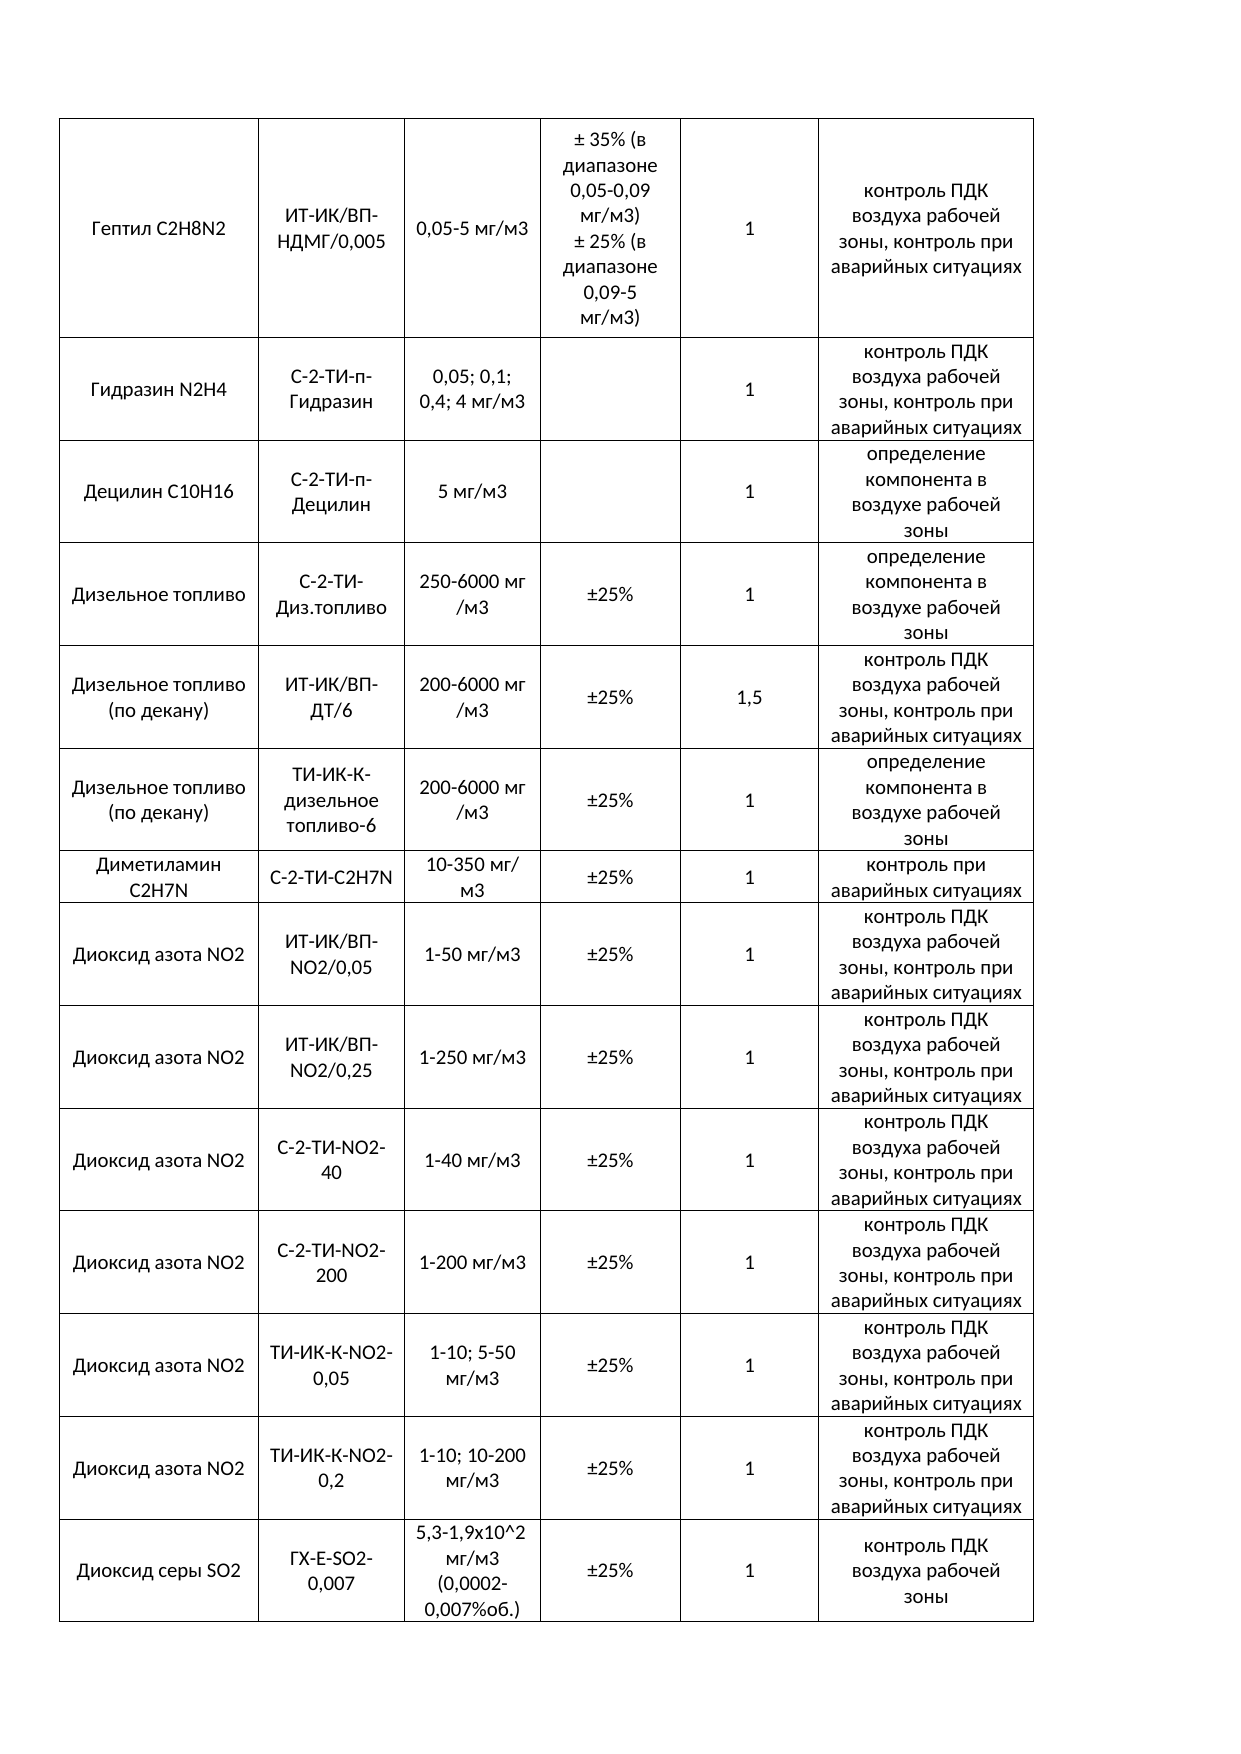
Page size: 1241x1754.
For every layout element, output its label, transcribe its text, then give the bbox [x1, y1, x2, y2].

table_cell Диоксид азота NO2 [60, 1109, 258, 1210]
table_cell 1-40 мг/м3 [405, 1109, 540, 1210]
table_cell 250-6000 мг/м3 [405, 543, 540, 645]
table_cell контроль ПДК воздуха рабочей зоны, контроль при аварийных ситуациях [819, 1211, 1033, 1313]
table_cell ТИ-ИК-К-дизельное топливо-6 [259, 749, 404, 850]
table_cell ИТ-ИК/ВП-НДМГ/0,005 [259, 119, 404, 337]
table_cell 1 [681, 1417, 818, 1518]
table_cell ±25% [541, 1314, 680, 1416]
table_cell Децилин C10H16 [60, 441, 258, 542]
table_cell контроль ПДК воздуха рабочей зоны, контроль при аварийных ситуациях [819, 338, 1033, 439]
table_cell Диоксид азота NO2 [60, 1314, 258, 1416]
table_cell ИТ-ИК/ВП-NO2/0,05 [259, 903, 404, 1005]
table_cell 1 [681, 119, 818, 337]
table_cell 1 [681, 749, 818, 850]
table_cell С-2-ТИ-п-Децилин [259, 441, 404, 542]
table_cell Гидразин N2H4 [60, 338, 258, 439]
table_cell Диоксид серы SO2 [60, 1520, 258, 1621]
table_cell 1 [681, 338, 818, 439]
table_cell ±25% [541, 1417, 680, 1518]
table_cell 1-250 мг/м3 [405, 1006, 540, 1108]
table_cell контроль ПДК воздуха рабочей зоны, контроль при аварийных ситуациях [819, 1314, 1033, 1416]
table_cell ±25% [541, 543, 680, 645]
table_cell определение компонента в воздухе рабочей зоны [819, 749, 1033, 850]
table_cell 0,05-5 мг/м3 [405, 119, 540, 337]
table_cell 1 [681, 1520, 818, 1621]
table_cell 1 [681, 1109, 818, 1210]
table_cell С-2-ТИ-NO2-40 [259, 1109, 404, 1210]
table_cell 1-10; 5-50 мг/м3 [405, 1314, 540, 1416]
table_cell [541, 441, 680, 542]
table_cell ±25% [541, 1520, 680, 1621]
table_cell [819, 1520, 1033, 1621]
table_cell 1-200 мг/м3 [405, 1211, 540, 1313]
table_cell 200-6000 мг/м3 [405, 646, 540, 748]
table_cell 1 [681, 543, 818, 645]
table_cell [819, 1417, 1033, 1518]
table_cell Дизельное топливо (по декану) [60, 749, 258, 850]
table_cell контроль ПДК воздуха рабочей зоны, контроль при аварийных ситуациях [819, 646, 1033, 748]
table_cell С-2-ТИ-Диз.топливо [259, 543, 404, 645]
table_cell 1 [681, 903, 818, 1005]
table_cell 1-50 мг/м3 [405, 903, 540, 1005]
table_cell Диоксид азота NO2 [60, 1417, 258, 1518]
table_cell Дизельное топливо (по декану) [60, 646, 258, 748]
table_cell ±25% [541, 646, 680, 748]
table_cell 1 [681, 441, 818, 542]
table_cell 1 [681, 1211, 818, 1313]
table_cell ИТ-ИК/ВП-NO2/0,25 [259, 1006, 404, 1108]
table_cell ±25% [541, 1109, 680, 1210]
table_cell контроль ПДК воздуха рабочей зоны, контроль при аварийных ситуациях [819, 903, 1033, 1005]
table_cell 10-350 мг/м3 [405, 851, 540, 902]
table_cell 1 [681, 851, 818, 902]
table_cell ИТ-ИК/ВП-ДТ/6 [259, 646, 404, 748]
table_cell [819, 119, 1033, 337]
table_cell контроль ПДК воздуха рабочей зоны, контроль при аварийных ситуациях [819, 1109, 1033, 1210]
table_cell Гептил C2H8N2 [60, 119, 258, 337]
table_cell Диметиламин C2H7N [60, 851, 258, 902]
table_cell ±25% [541, 1211, 680, 1313]
table_cell ±25% [541, 749, 680, 850]
table_cell 5,3-1,9х10^2 мг/м3 (0,0002-0,007%об.) [405, 1520, 540, 1621]
table_cell 200-6000 мг/м3 [405, 749, 540, 850]
table_cell определение компонента в воздухе рабочей зоны [819, 441, 1033, 542]
table_cell контроль при аварийных ситуациях [819, 851, 1033, 902]
table_cell 1-10; 10-200 мг/м3 [405, 1417, 540, 1518]
table_cell контроль ПДК воздуха рабочей зоны, контроль при аварийных ситуациях [819, 1006, 1033, 1108]
table_cell ТИ-ИК-К-NO2-0,05 [259, 1314, 404, 1416]
table_cell ±25% [541, 851, 680, 902]
table_cell Диоксид азота NO2 [60, 1006, 258, 1108]
table_cell С-2-ТИ-п-Гидразин [259, 338, 404, 439]
table_cell Диоксид азота NO2 [60, 903, 258, 1005]
table_cell 0,05; 0,1; 0,4; 4 мг/м3 [405, 338, 540, 439]
table_cell [541, 338, 680, 439]
table_cell ±25% [541, 903, 680, 1005]
table_cell ГХ-Е-SO2-0,007 [259, 1520, 404, 1621]
table_cell определение компонента в воздухе рабочей зоны [819, 543, 1033, 645]
table_cell Дизельное топливо [60, 543, 258, 645]
table_cell ± 35% (в диапазоне 0,05-0,09 мг/м3) ± 25% (в диапазоне 0,09-5 мг/м3) [541, 119, 680, 337]
table_cell 5 мг/м3 [405, 441, 540, 542]
table_cell С-2-ТИ-NO2-200 [259, 1211, 404, 1313]
table_cell 1 [681, 1006, 818, 1108]
table_cell ТИ-ИК-К-NO2-0,2 [259, 1417, 404, 1518]
table_cell 1,5 [681, 646, 818, 748]
table_cell Диоксид азота NO2 [60, 1211, 258, 1313]
table_cell ±25% [541, 1006, 680, 1108]
table_cell С-2-ТИ-C2H7N [259, 851, 404, 902]
table_cell 1 [681, 1314, 818, 1416]
